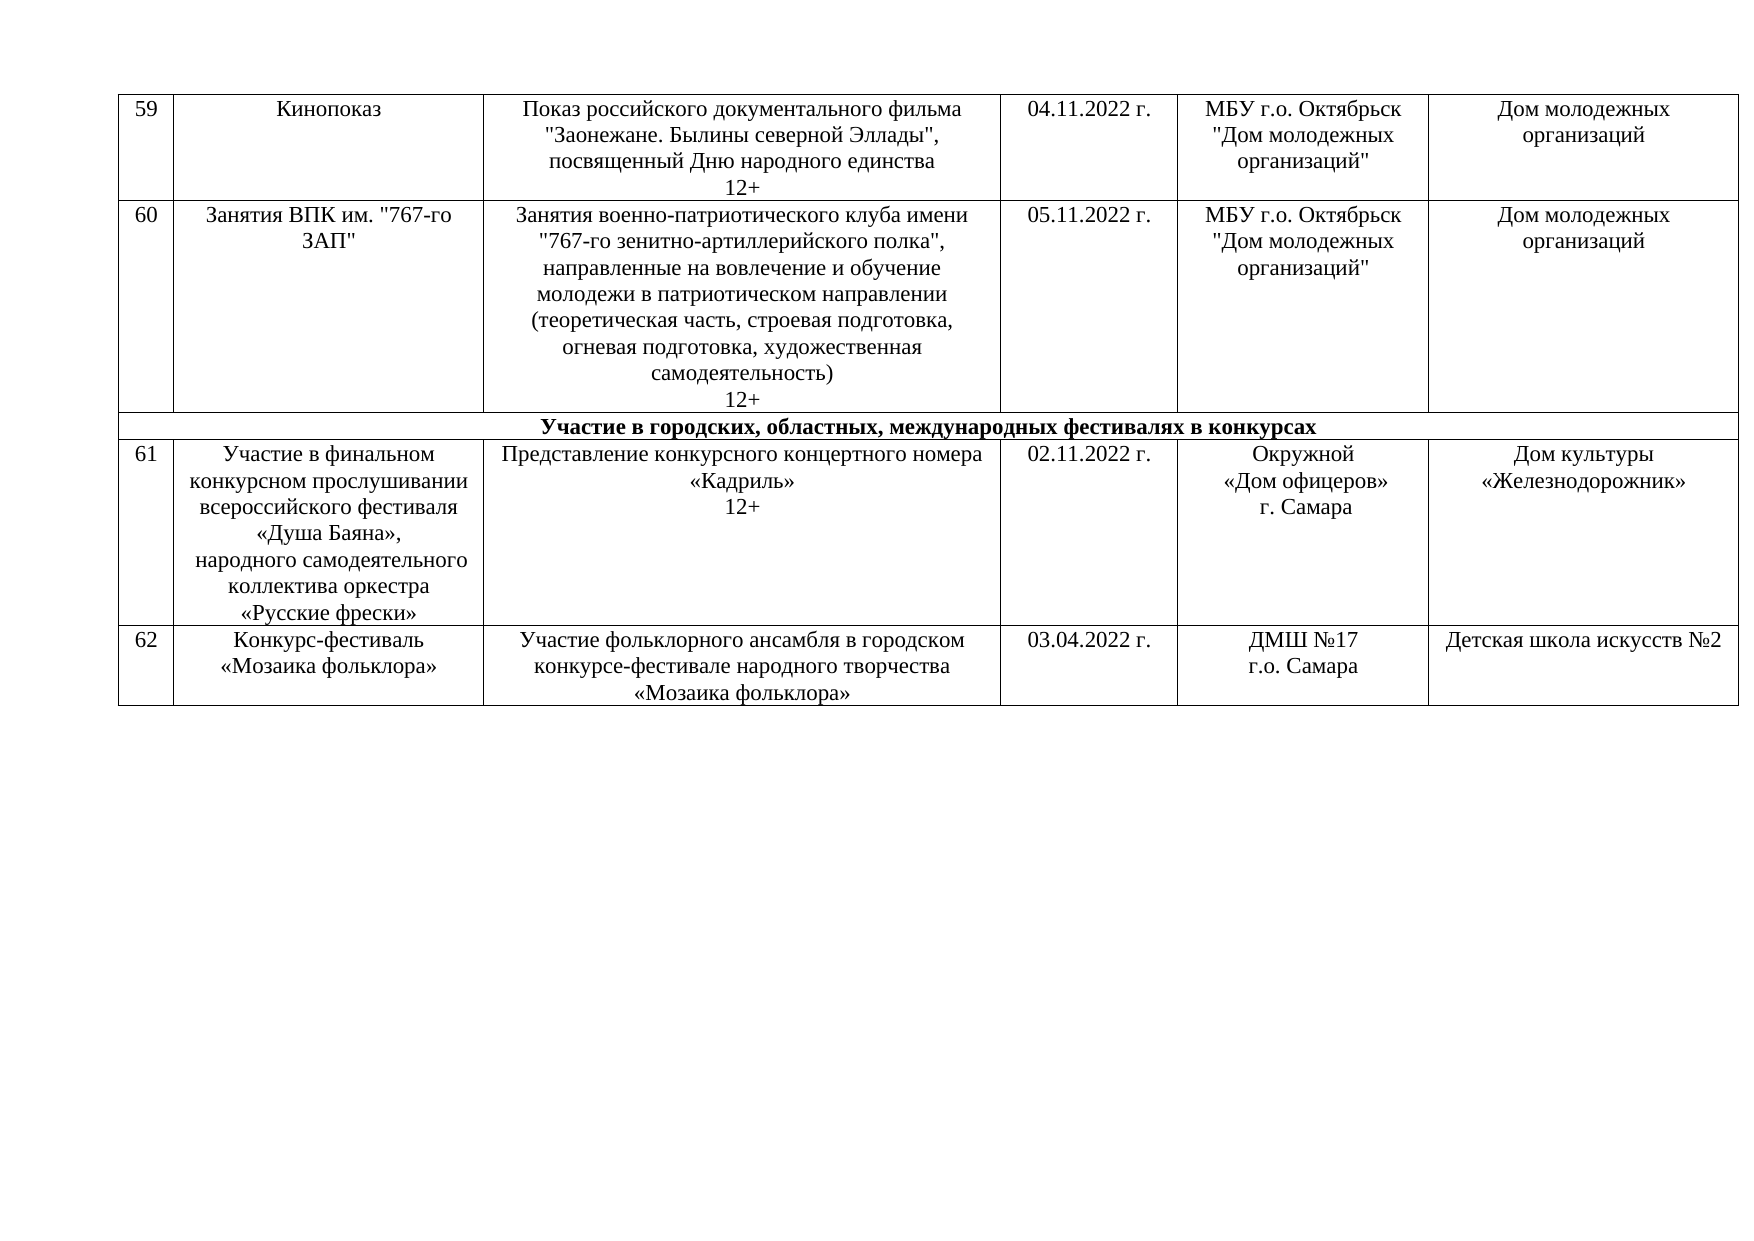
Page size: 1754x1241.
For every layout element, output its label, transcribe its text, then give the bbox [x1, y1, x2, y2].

table_cell 03.04.2022 г. [1001, 626, 1177, 705]
table_cell 60 [119, 201, 173, 412]
table_cell ДМШ №17 г.о. Самара [1178, 626, 1428, 705]
table_cell Окружной «Дом офицеров» г. Самара [1178, 440, 1428, 625]
table_cell Дом культуры «Железнодорожник» [1429, 440, 1738, 625]
table_cell 04.11.2022 г. [1001, 95, 1177, 200]
table_cell Конкурс-фестиваль «Мозаика фольклора» [174, 626, 483, 705]
table_cell 59 [119, 95, 173, 200]
table_cell Участие в финальном конкурсном прослушивании всероссийского фестиваля «Душа Баяна», народного самодеятельного коллектива оркестра «Русские фрески» [174, 440, 483, 625]
table_cell Занятия военно-патриотического клуба имени "767-го зенитно-артиллерийского полка", направленные на вовлечение и обучение молодежи в патриотическом направлении (теоретическая часть, строевая подготовка, огневая подготовка, художественная самодеятельность) 12+ [484, 201, 1000, 412]
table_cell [1178, 95, 1428, 200]
table_cell Представление конкурсного концертного номера «Кадриль» 12+ [484, 440, 1000, 625]
table_cell 02.11.2022 г. [1001, 440, 1177, 625]
table_cell Занятия ВПК им. "767-го ЗАП" [174, 201, 483, 412]
table_cell 05.11.2022 г. [1001, 201, 1177, 412]
table_cell Участие в городских, областных, международных фестивалях в конкурсах [119, 413, 1738, 439]
table_cell Показ российского документального фильма "Заонежане. Былины северной Эллады", посвященный Дню народного единства 12+ [484, 95, 1000, 200]
table_cell Кинопоказ [174, 95, 483, 200]
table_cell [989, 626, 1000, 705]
table_cell Дом молодежных организаций [1429, 201, 1738, 412]
table_cell 61 [119, 440, 173, 625]
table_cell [1429, 95, 1738, 200]
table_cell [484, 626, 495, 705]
table_cell 62 [119, 626, 173, 705]
table_cell МБУ г.о. Октябрьск "Дом молодежных организаций" [1178, 201, 1428, 412]
table_cell Детская школа искусств №2 [1429, 626, 1738, 705]
